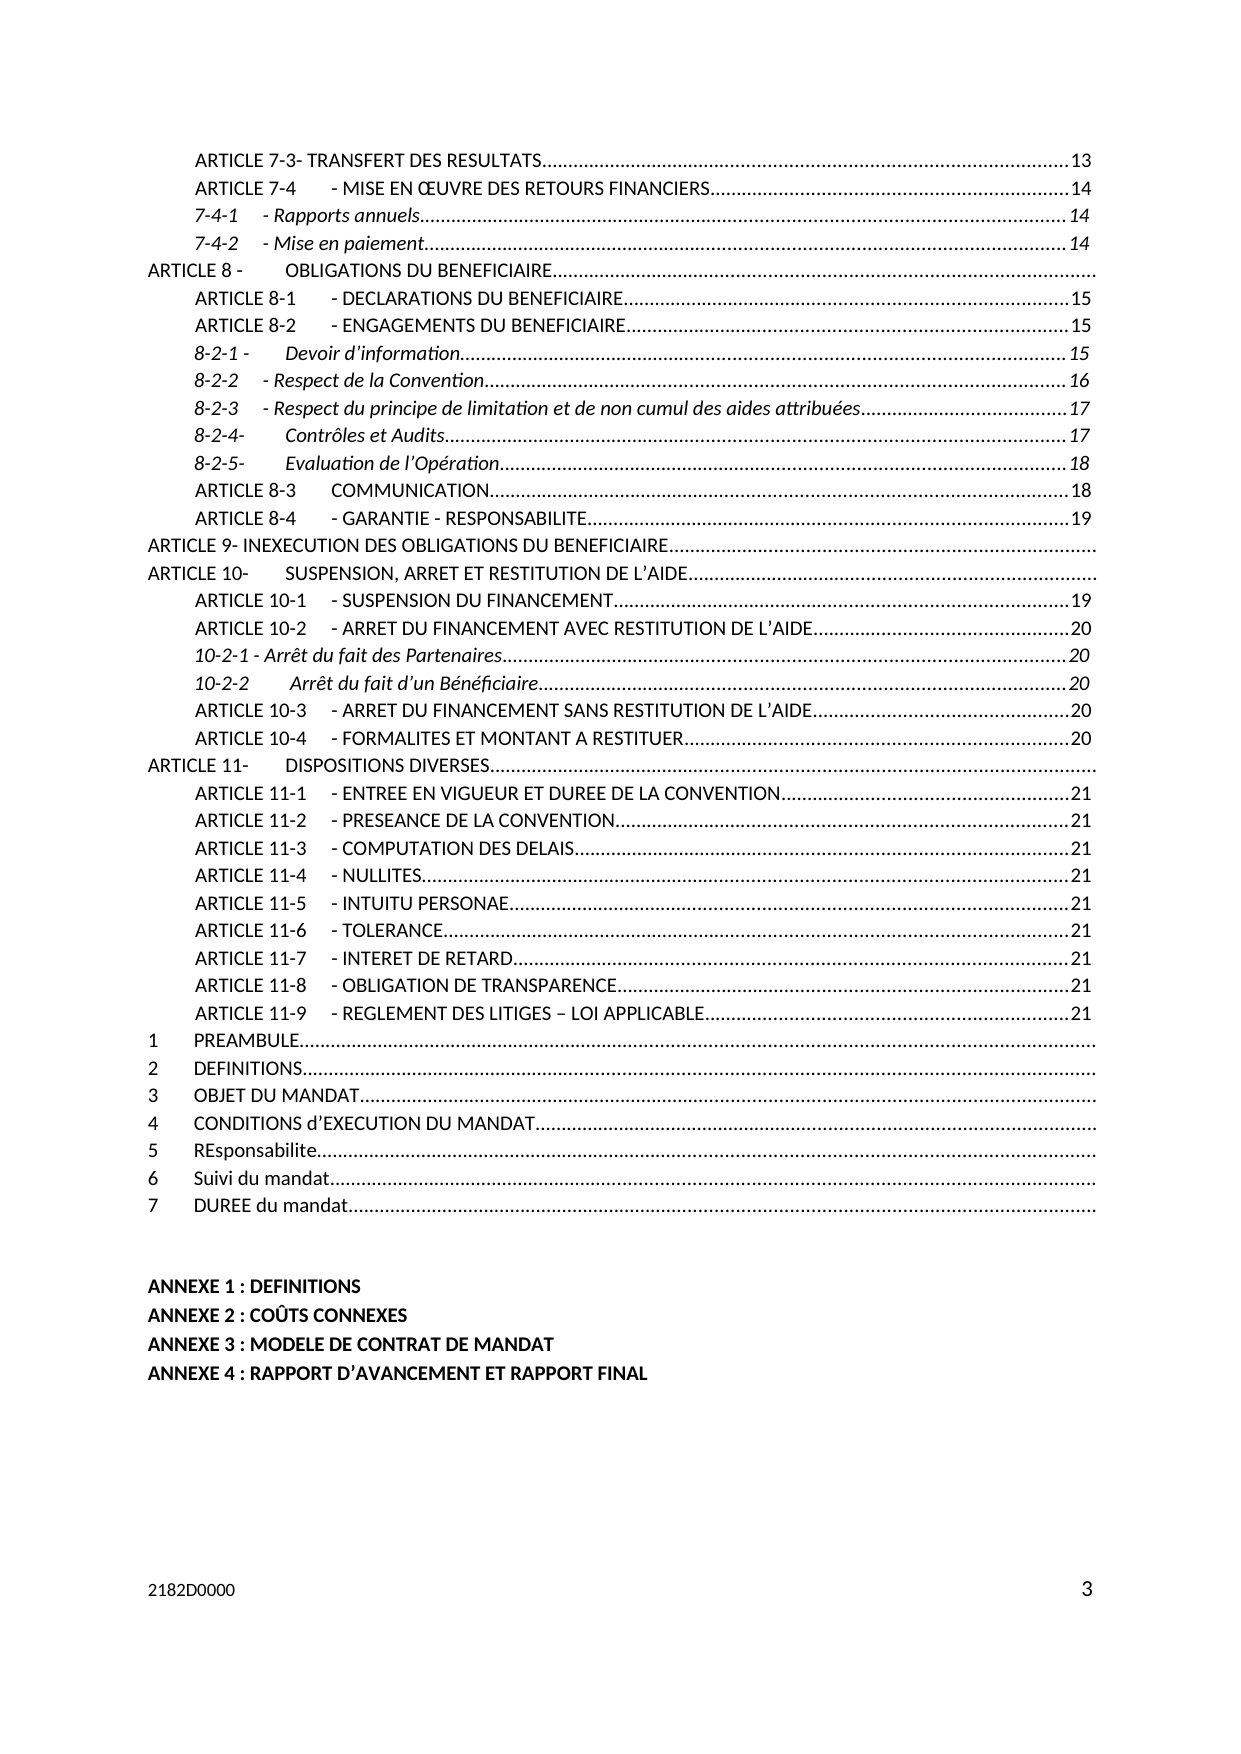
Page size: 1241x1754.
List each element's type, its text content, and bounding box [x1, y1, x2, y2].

text ANNEXE 2 : COÛTS CONNEXES [148, 1302, 1093, 1328]
text ANNEXE 4 : RAPPORT D’AVANCEMENT ET RAPPORT FINAL [148, 1361, 1093, 1386]
text ANNEXE 1 : DEFINITIONS [148, 1273, 1093, 1298]
text ANNEXE 3 : MODELE DE CONTRAT DE MANDAT [148, 1331, 1093, 1357]
